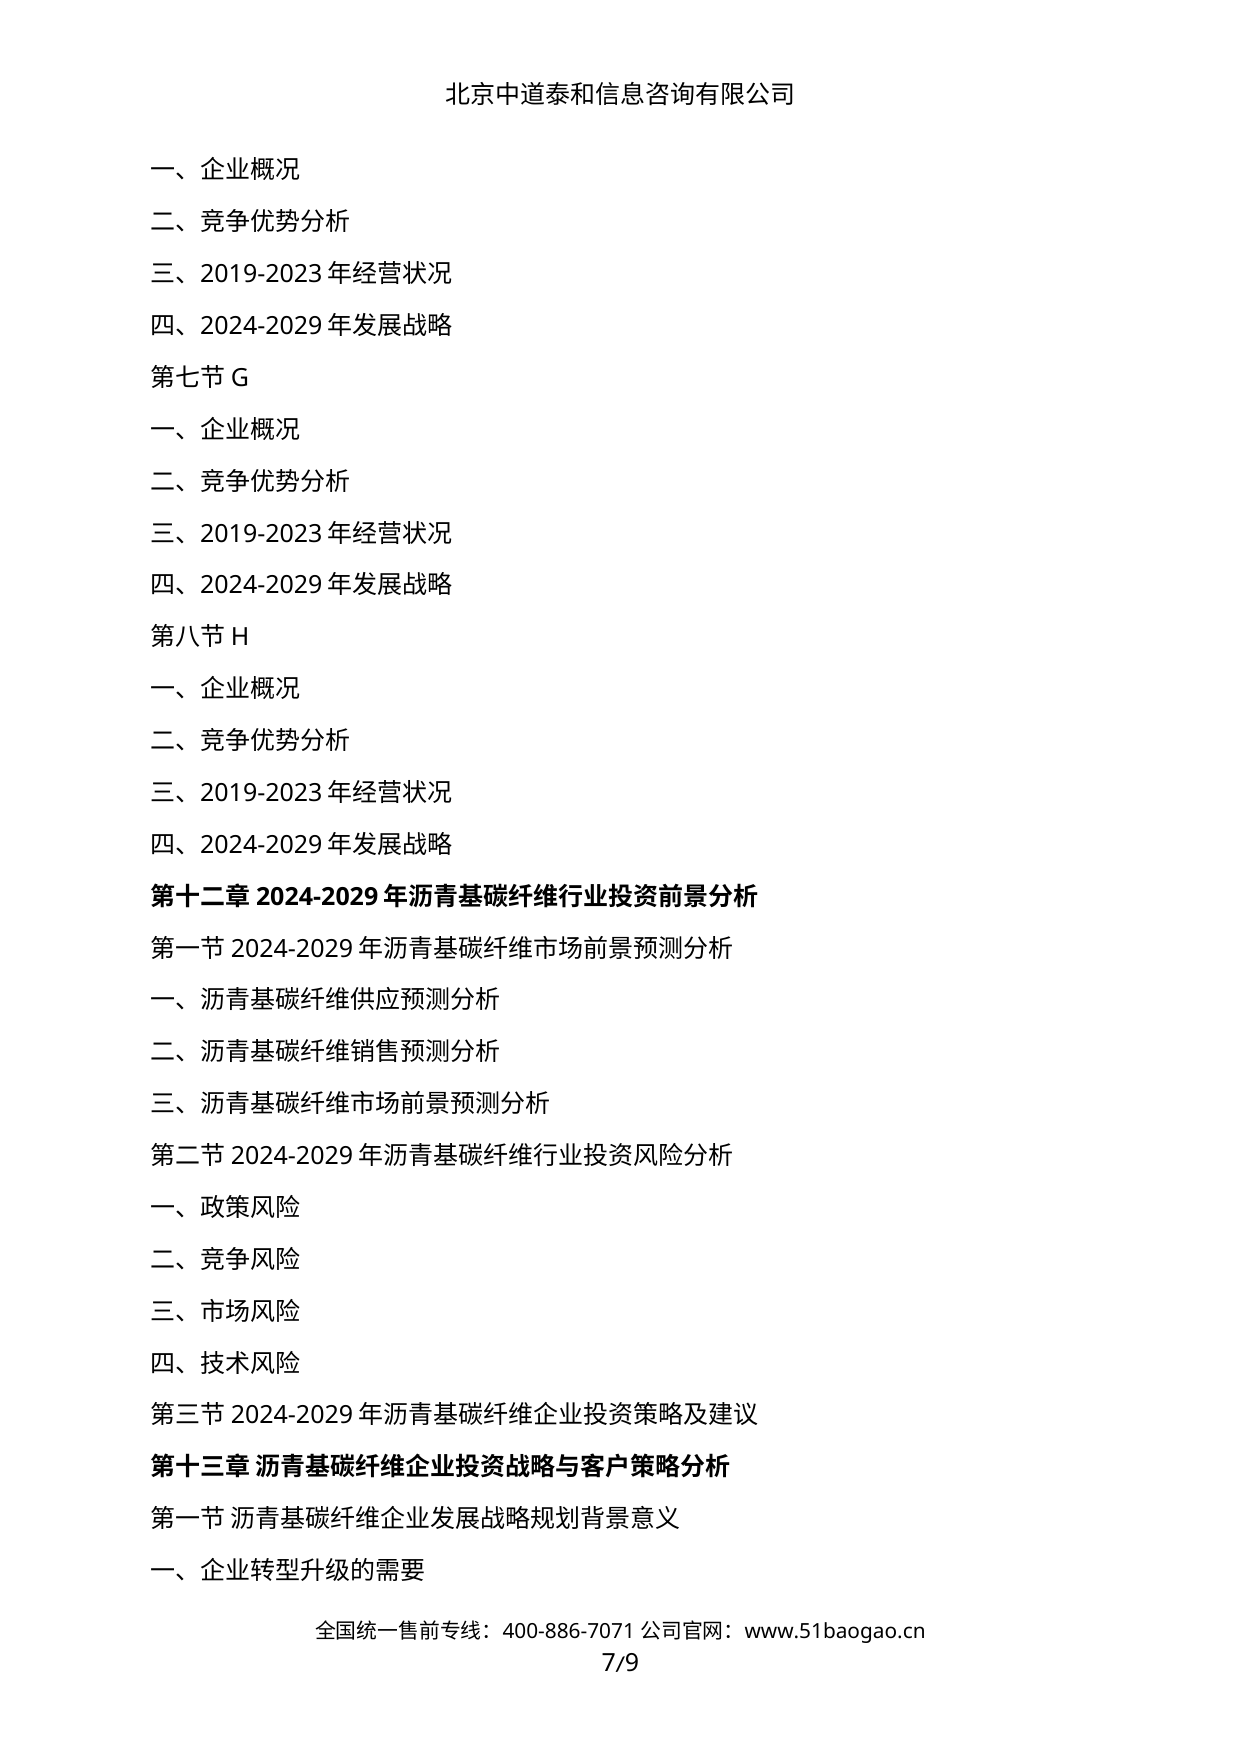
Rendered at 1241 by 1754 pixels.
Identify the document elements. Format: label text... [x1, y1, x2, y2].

text 二、沥青基碳纤维销售预测分析 [150, 1032, 1090, 1068]
text 第三节 2024-2029年沥青基碳纤维企业投资策略及建议 [150, 1395, 1090, 1431]
text 第十三章 沥青基碳纤维企业投资战略与客户策略分析 [150, 1447, 1090, 1483]
text 二、竞争风险 [150, 1239, 1090, 1276]
text 第一节 2024-2029年沥青基碳纤维市场前景预测分析 [150, 928, 1090, 964]
text 一、企业概况 [150, 409, 1090, 446]
text 第二节 2024-2029年沥青基碳纤维行业投资风险分析 [150, 1136, 1090, 1172]
text 四、技术风险 [150, 1343, 1090, 1379]
text 三、2019-2023年经营状况 [150, 513, 1090, 549]
text 三、沥青基碳纤维市场前景预测分析 [150, 1084, 1090, 1120]
text 一、企业概况 [150, 669, 1090, 705]
text 一、政策风险 [150, 1187, 1090, 1224]
text 第八节 H [150, 617, 1090, 653]
text 三、2019-2023年经营状况 [150, 772, 1090, 809]
text 四、2024-2029年发展战略 [150, 824, 1090, 861]
text 一、企业转型升级的需要 [150, 1551, 1090, 1587]
text 第十二章 2024-2029年沥青基碳纤维行业投资前景分析 [150, 876, 1090, 912]
text 四、2024-2029年发展战略 [150, 306, 1090, 342]
text 一、沥青基碳纤维供应预测分析 [150, 980, 1090, 1016]
text 四、2024-2029年发展战略 [150, 565, 1090, 601]
text 二、竞争优势分析 [150, 721, 1090, 757]
text 第七节 G [150, 357, 1090, 394]
text 三、2019-2023年经营状况 [150, 254, 1090, 290]
text 第一节 沥青基碳纤维企业发展战略规划背景意义 [150, 1499, 1090, 1535]
text 二、竞争优势分析 [150, 202, 1090, 238]
text 二、竞争优势分析 [150, 461, 1090, 497]
text 一、企业概况 [150, 150, 1090, 186]
text 三、市场风险 [150, 1291, 1090, 1327]
